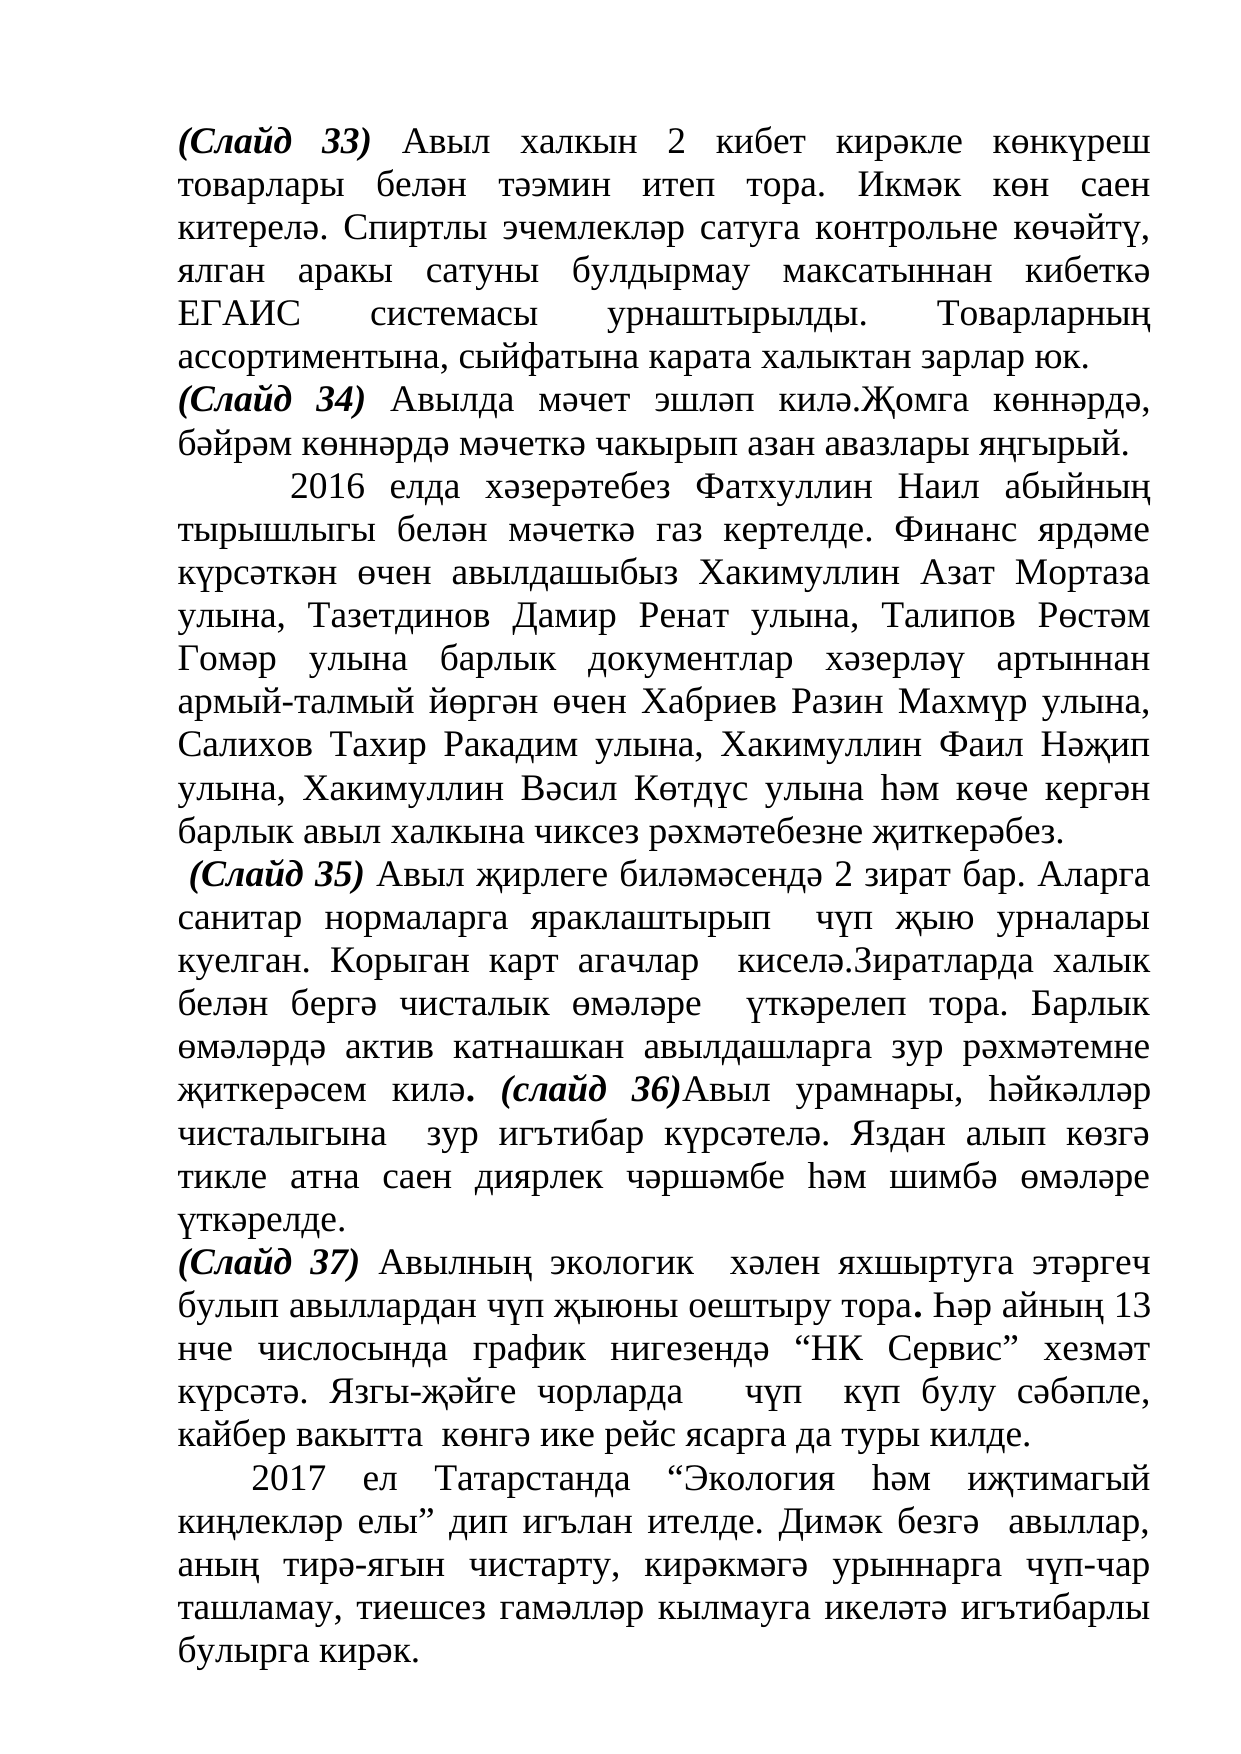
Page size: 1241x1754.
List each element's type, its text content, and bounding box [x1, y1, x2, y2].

text 2017 ел Татарстанда “Экология һәм иҗтимагый киңлекләр елы” дип игълан ителде. Димәк безгә авыллар, аның тирә-ягын чистарту, кирәкмәгә урыннарга чүп-чар ташламау, тиешсез гамәлләр кылмауга икеләтә игътибарлы булырга кирәк. [177, 1455, 1152, 1671]
text (Слайд 33) Авыл халкын 2 кибет кирәкле көнкүреш товарлары белән тәэмин итеп тора. Икмәк көн саен китерелә. Спиртлы эчемлекләр сатуга контрольне көчәйтү, ялган аракы сатуны булдырмау максатыннан кибеткә ЕГАИС системасы урнаштырылды. Товарларның ассортиментына, сыйфатына карата халыктан зарлар юк. [177, 118, 1152, 377]
text 2016 елда хәзерәтебез Фатхуллин Наил абыйның тырышлыгы белән мәчеткә газ кертелде. Финанс ярдәме күрсәткән өчен авылдашыбыз Хакимуллин Азат Мортаза улына, Тазетдинов Дамир Ренат улына, Талипов Рөстәм Гомәр улына барлык документлар хәзерләү артыннан армый-талмый йөргән өчен Хабриев Разин Махмүр улына, Салихов Тахир Ракадим улына, Хакимуллин Фаил Нәҗип улына, Хакимуллин Вәсил Көтдүс улына һәм көче кергән барлык авыл халкына чиксез рәхмәтебезне җиткерәбез. [177, 463, 1152, 851]
text (Слайд 37) Авылның экологик хәлен яхшыртуга этәргеч булып авыллардан чүп җыюны оештыру тора. Һәр айның 13 нче числосында график нигезендә “НК Сервис” хезмәт күрсәтә. Язгы-җәйге чорларда чүп күп булу сәбәпле, кайбер вакытта көнгә ике рейс ясарга да туры килде. [177, 1239, 1152, 1455]
text (Слайд 35) Авыл җирлеге биләмәсендә 2 зират бар. Аларга санитар нормаларга яраклаштырып чүп җыю урналары куелган. Корыган карт агачлар киселә.Зиратларда халык белән бергә чисталык өмәләре үткәрелеп тора. Барлык өмәләрдә актив катнашкан авылдашларга зур рәхмәтемне җиткерәсем килә. (слайд 36)Авыл урамнары, һәйкәлләр чисталыгына зур игътибар күрсәтелә. Яздан алып көзгә тикле атна саен диярлек чәршәмбе һәм шимбә өмәләре үткәрелде. [177, 851, 1152, 1239]
text (Слайд 34) Авылда мәчет эшләп килә.Җомга көннәрдә, бәйрәм көннәрдә мәчеткә чакырып азан авазлары яңгырый. [177, 377, 1152, 463]
